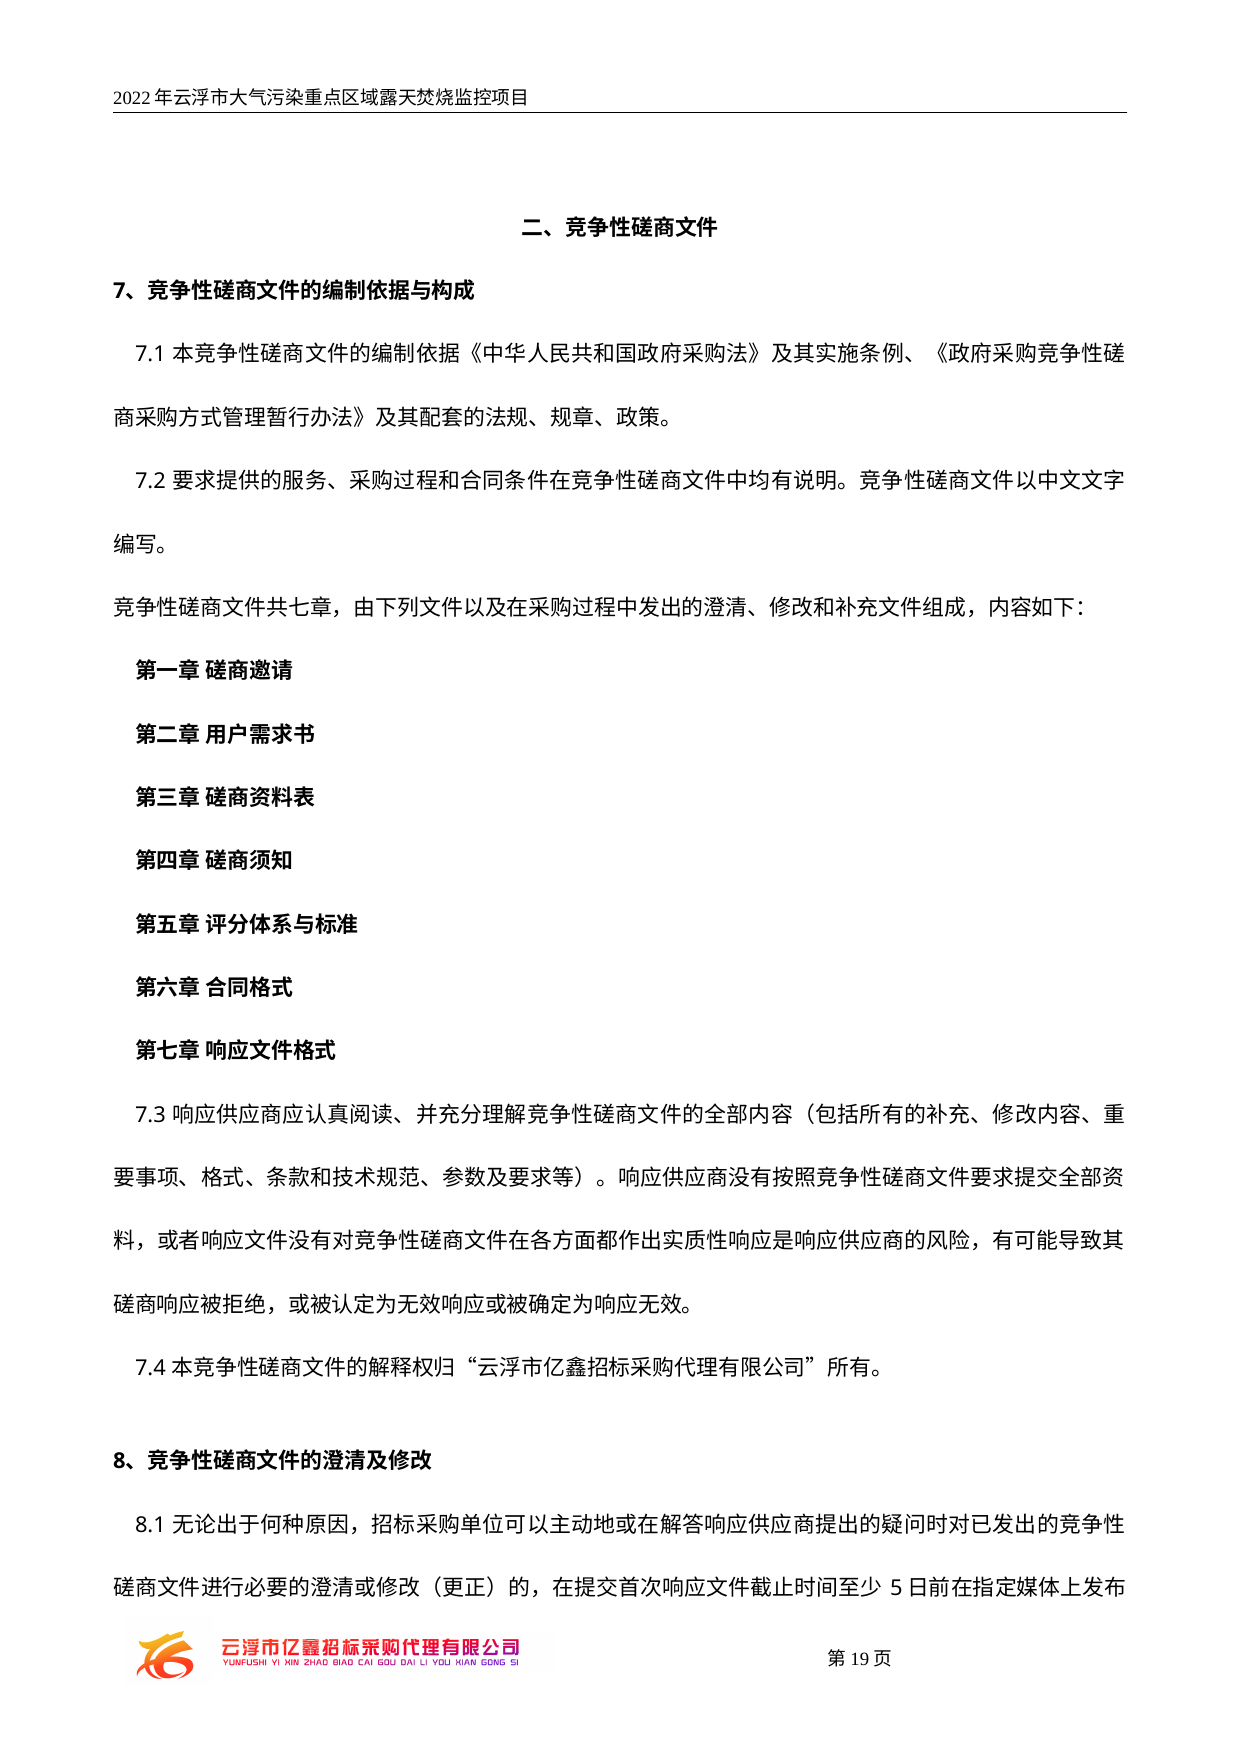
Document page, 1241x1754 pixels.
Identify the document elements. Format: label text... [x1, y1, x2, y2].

text 第三章 磋商资料表 [113, 780, 1127, 812]
text 第五章 评分体系与标准 [113, 907, 1127, 938]
text 8、竞争性磋商文件的澄清及修改 [113, 1443, 1127, 1475]
text 7.1 本竞争性磋商文件的编制依据《中华人民共和国政府采购法》及其实施条例、《政府采购竞争性磋商采购方式管理暂行办法》及其配套的法规、规章、政策。 [113, 336, 1127, 432]
text 第二章 用户需求书 [113, 717, 1127, 748]
text 7.4 本竞争性磋商文件的解释权归“云浮市亿鑫招标采购代理有限公司”所有。 [113, 1350, 1127, 1382]
text 7、竞争性磋商文件的编制依据与构成 [113, 273, 1127, 305]
text 7.2 要求提供的服务、采购过程和合同条件在竞争性磋商文件中均有说明。竞争性磋商文件以中文文字编写。 [113, 463, 1127, 558]
text 第四章 磋商须知 [113, 843, 1127, 875]
text 竞争性磋商文件共七章，由下列文件以及在采购过程中发出的澄清、修改和补充文件组成，内容如下： [113, 590, 1127, 622]
text 第一章 磋商邀请 [113, 653, 1127, 685]
picture [123, 1615, 557, 1686]
text 二、竞争性磋商文件 [113, 209, 1127, 241]
text 第六章 合同格式 [113, 970, 1127, 1002]
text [113, 1507, 1127, 1602]
text 第七章 响应文件格式 [113, 1033, 1127, 1065]
text 7.3 响应供应商应认真阅读、并充分理解竞争性磋商文件的全部内容（包括所有的补充、修改内容、重要事项、格式、条款和技术规范、参数及要求等）。响应供应商没有按照竞争性磋商文件要求提交全部资料，或者响应文件没有对竞争性磋商文件在各方面都作出实质性响应是响应供应商的风险，有可能导致其磋商响应被拒绝，或被认定为无效响应或被确定为响应无效。 [113, 1097, 1127, 1318]
